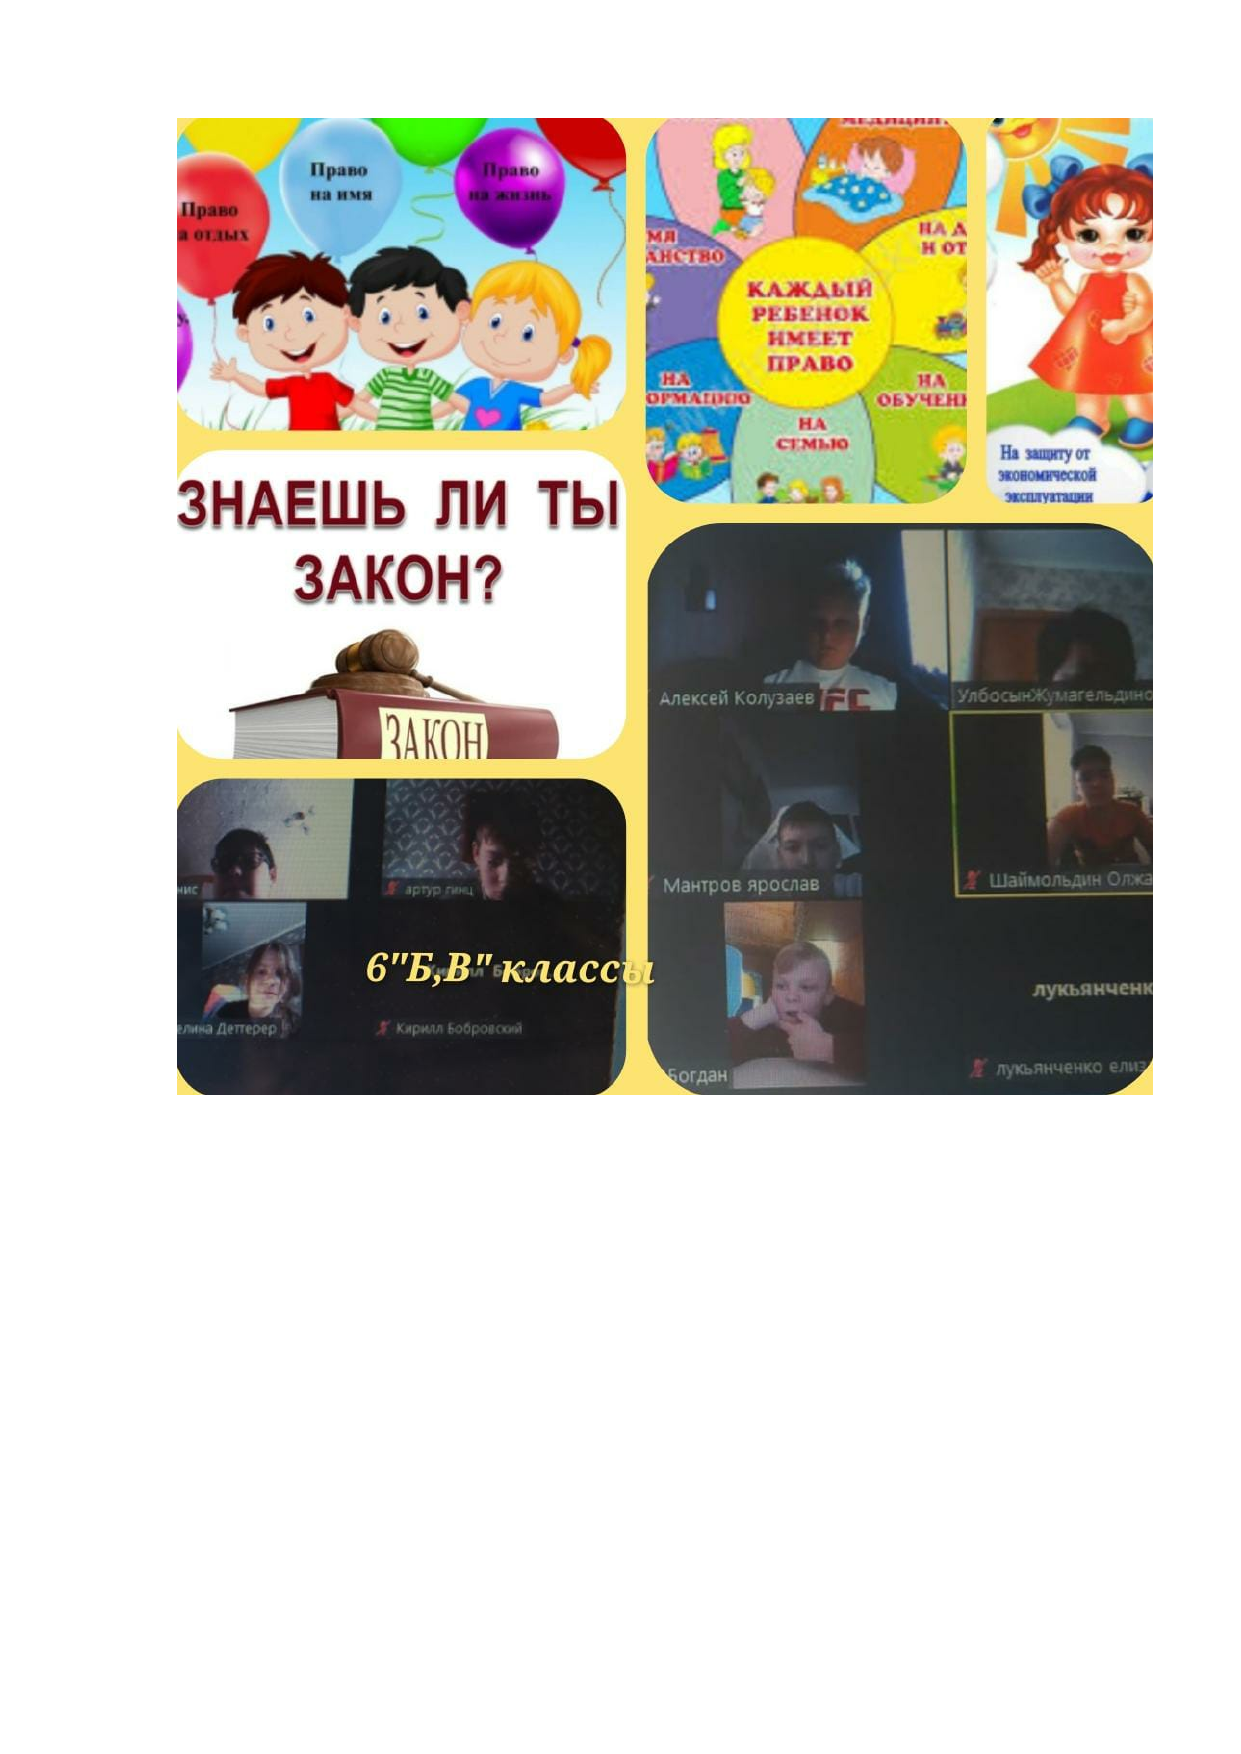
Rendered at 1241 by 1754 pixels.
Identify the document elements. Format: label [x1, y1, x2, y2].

picture [177, 118, 1153, 1095]
